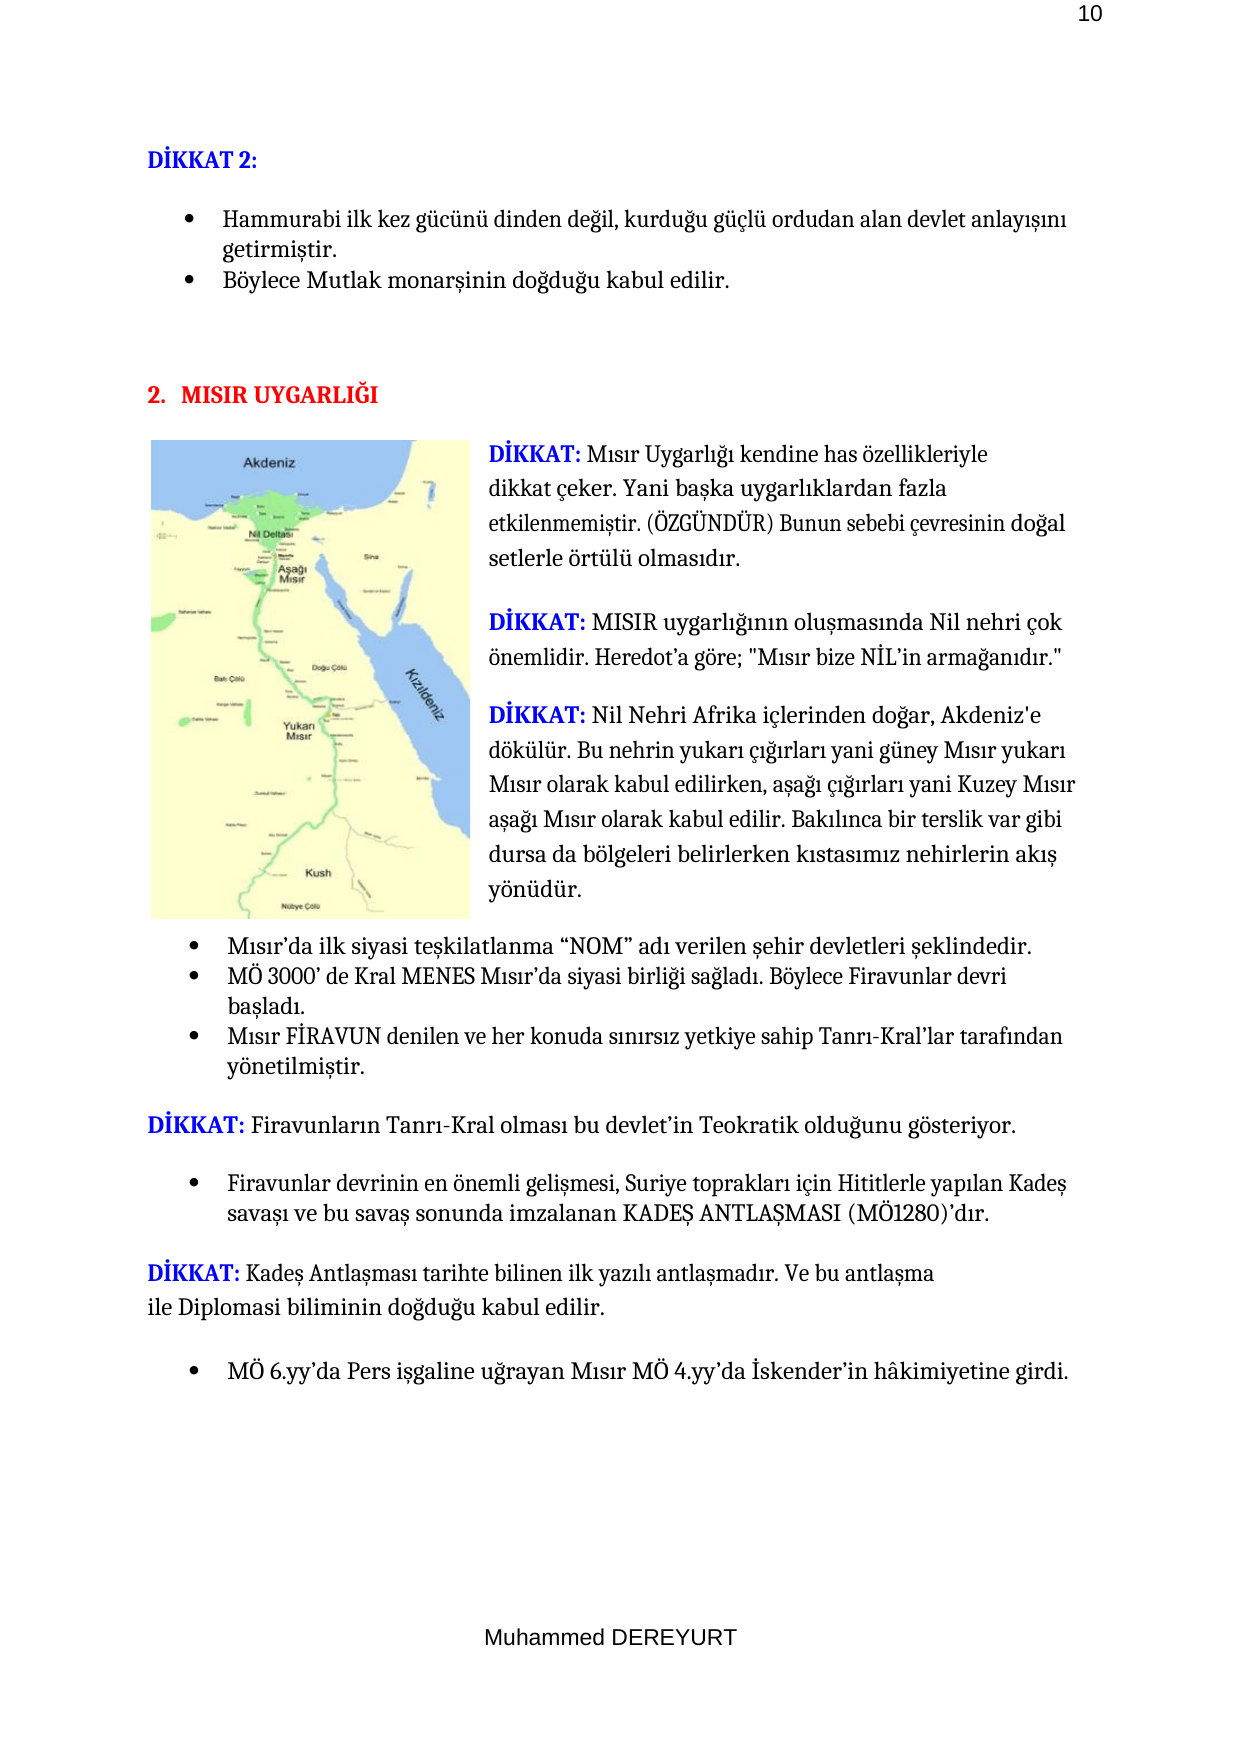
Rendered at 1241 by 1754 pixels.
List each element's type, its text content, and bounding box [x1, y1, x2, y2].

picture [150, 440, 470, 919]
list Böylece Mutlak monarşinin doğduğu kabul edilir. [185, 265, 1103, 295]
text yönüdür. [488, 874, 1103, 903]
list Firavunlar devrinin en önemli gelişmesi, Suriye toprakları için Hititlerle yapılan Kadeş savaşı ve bu savaş sonunda imzalanan KADEŞ ANTLAŞMASI (MÖ1280)’dır. [189, 1169, 1082, 1227]
text etkilenmemiştir. (ÖZGÜNDÜR) Bunun sebebi çevresinin doğal setlerle örtülü olmasıdır. [488, 509, 1103, 572]
text DİKKAT: MISIR uygarlığının oluşmasında Nil nehri çok [488, 608, 1103, 636]
subtitle MISIR UYGARLIĞI [147, 381, 1103, 410]
list MÖ 6.yy’da Pers işgaline uğrayan Mısır MÖ 4.yy’da İskender’in hâkimiyetine girdi. [189, 1357, 1103, 1386]
text önemlidir. Heredot’a göre; "Mısır bize NİL’in armağanıdır." [488, 642, 1103, 671]
list Hammurabi ilk kez gücünü dinden değil, kurduğu güçlü ordudan alan devlet anlayışını getirmiştir. [185, 204, 1087, 263]
text DİKKAT: Firavunların Tanrı-Kral olması bu devlet’in Teokratik olduğunu gösteriyor. [147, 1111, 1103, 1140]
text DİKKAT: Mısır Uygarlığı kendine has özellikleriyle dikkat çeker. Yani başka uygarlıklardan fazla [488, 439, 1052, 503]
list Mısır FİRAVUN denilen ve her konuda sınırsız yetkiye sahip Tanrı-Kral’lar tarafından yönetilmiştir. [189, 1022, 1070, 1081]
subtitle DİKKAT 2: [147, 146, 1103, 175]
list MÖ 3000’ de Kral MENES Mısır’da siyasi birliği sağladı. Böylece Firavunlar devri başladı. [189, 962, 1025, 1021]
text DİKKAT: Nil Nehri Afrika içlerinden doğar, Akdeniz'e dökülür. Bu nehrin yukarı çığırları yani güney Mısır yukarı Mısır olarak kabul edilirken, aşağı çığırları yani Kuzey Mısır aşağı Mısır olarak kabul edilir. Bakılınca bir terslik var gibi dursa da bölgeleri belirlerken kıstasımız nehirlerin akış [488, 701, 1077, 868]
text DİKKAT: Kadeş Antlaşması tarihte bilinen ilk yazılı antlaşmadır. Ve bu antlaşma ile Diplomasi biliminin doğduğu kabul edilir. [147, 1258, 958, 1322]
list Mısır’da ilk siyasi teşkilatlanma “NOM” adı verilen şehir devletleri şeklindedir. [189, 932, 1103, 961]
